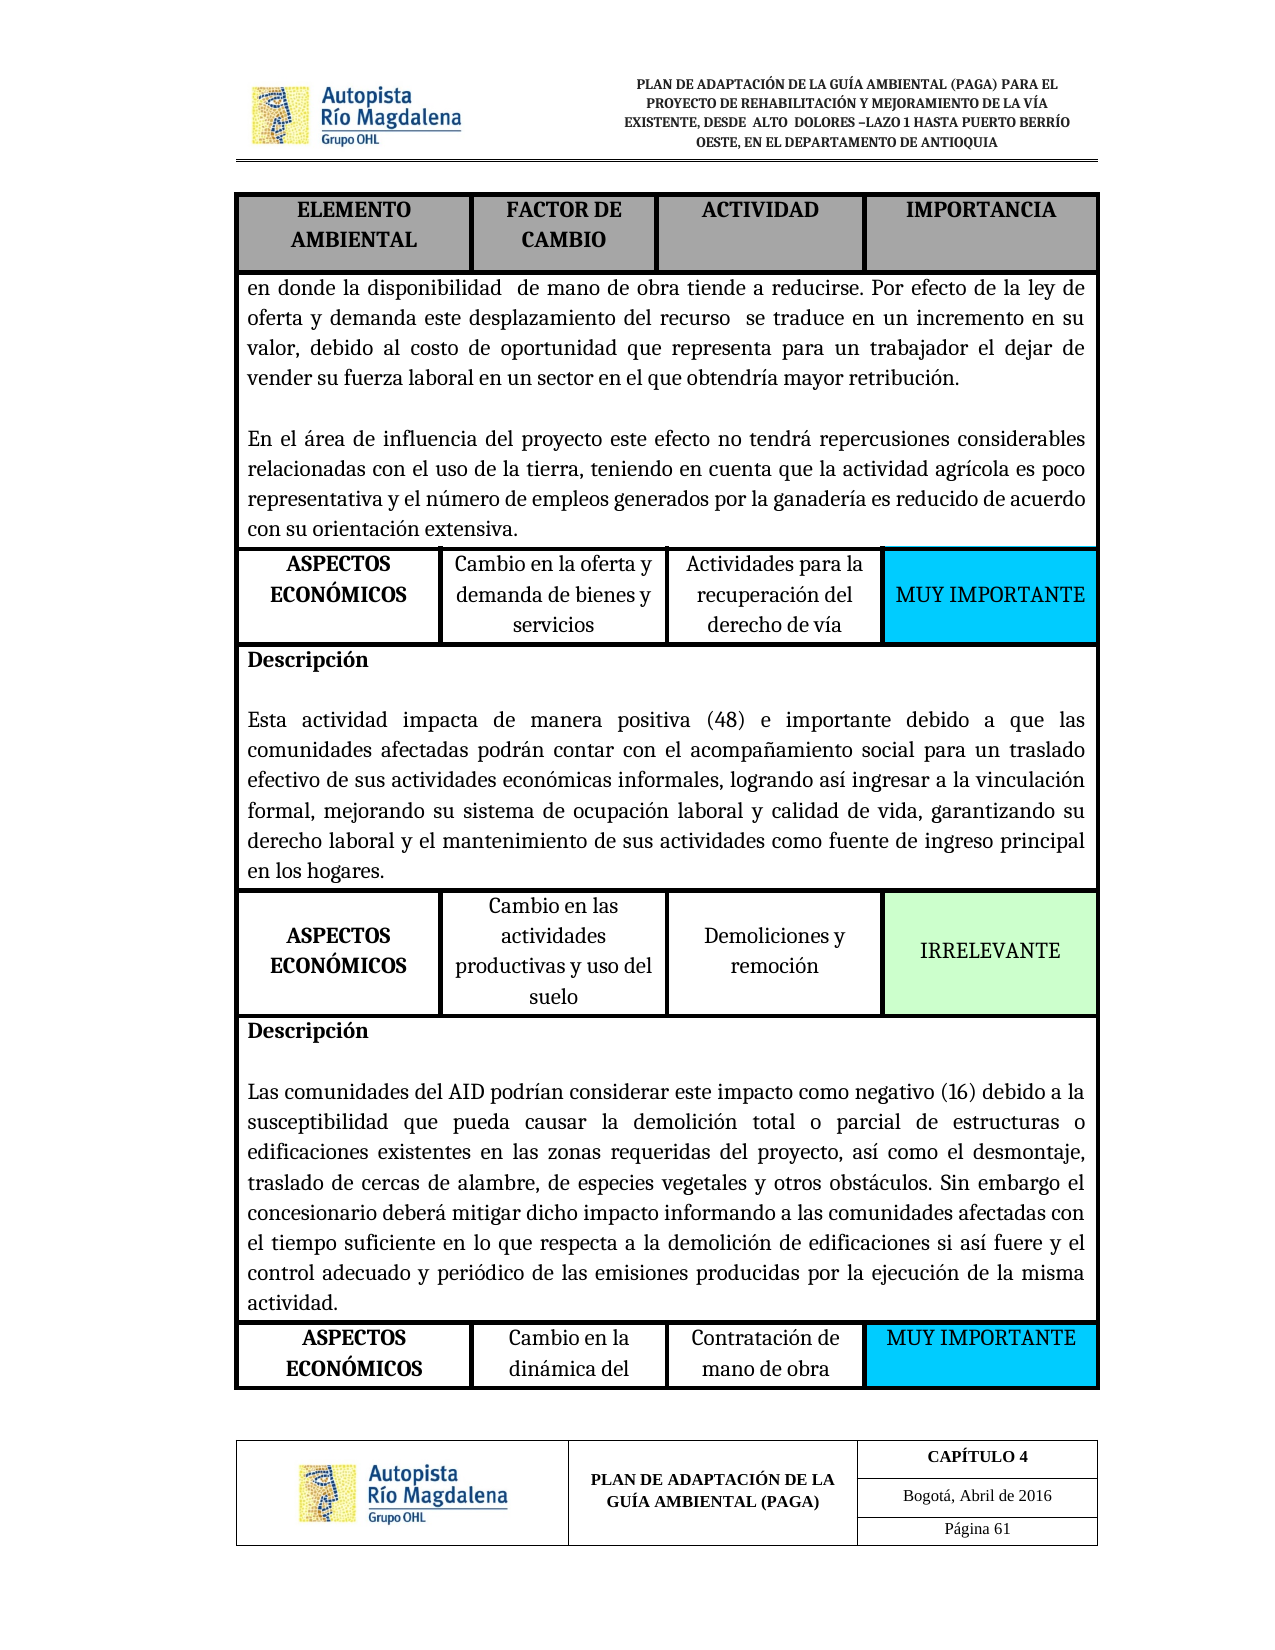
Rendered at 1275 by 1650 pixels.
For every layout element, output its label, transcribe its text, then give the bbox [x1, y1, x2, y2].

table_cell Actividades para la recuperación del derecho de vía [669, 551, 880, 642]
table_cell ASPECTOS ECONÓMICOS [239, 1325, 469, 1386]
table_cell MUY IMPORTANTE [867, 1325, 1096, 1386]
table_cell ASPECTOS ECONÓMICOS [239, 551, 438, 642]
table_cell Demoliciones y remoción [669, 893, 880, 1014]
table_header ELEMENTO AMBIENTAL [239, 197, 469, 270]
table_cell Contratación de mano de obra [669, 1325, 862, 1386]
table_header ACTIVIDAD [659, 197, 862, 270]
table_cell Cambio en las actividades productivas y uso del suelo [443, 893, 665, 1014]
table_cell IRRELEVANTE [885, 893, 1096, 1014]
table_cell Cambio en la dinámica del empleo (Generación de empleos directos e indirectos) [474, 1325, 665, 1386]
table_header IMPORTANCIA [867, 197, 1096, 270]
table_cell ASPECTOS ECONÓMICOS [239, 893, 438, 1014]
table_cell Descripción Esta actividad impacta de manera positiva (48) e importante debido a que las comunidades afectadas podrán contar con el acompañamiento social para un traslado efectivo de sus actividades económicas informales, logrando así ingresar a la vinculación formal, mejorando su sistema de ocupación laboral y calidad de vida, garantizando su derecho laboral y el mantenimiento de sus actividades como fuente de ingreso principal en los hogares. [239, 647, 1096, 888]
table_cell Cambio en la oferta y demanda de bienes y servicios [443, 551, 665, 642]
picture [293, 1451, 512, 1529]
picture [247, 73, 465, 152]
table_header FACTOR DE CAMBIO [474, 197, 654, 270]
table_cell Descripción Las comunidades del AID podrían considerar este impacto como negativo (16) debido a la susceptibilidad que pueda causar la demolición total o parcial de estructuras o edificaciones existentes en las zonas requeridas del proyecto, así como el desmontaje, traslado de cercas de alambre, de especies vegetales y otros obstáculos. Sin embargo el concesionario deberá mitigar dicho impacto informando a las comunidades afectadas con el tiempo suficiente en lo que respecta a la demolición de edificaciones si así fuere y el control adecuado y periódico de las emisiones producidas por la ejecución de la misma actividad. [239, 1018, 1096, 1320]
table_cell MUY IMPORTANTE [885, 551, 1096, 642]
